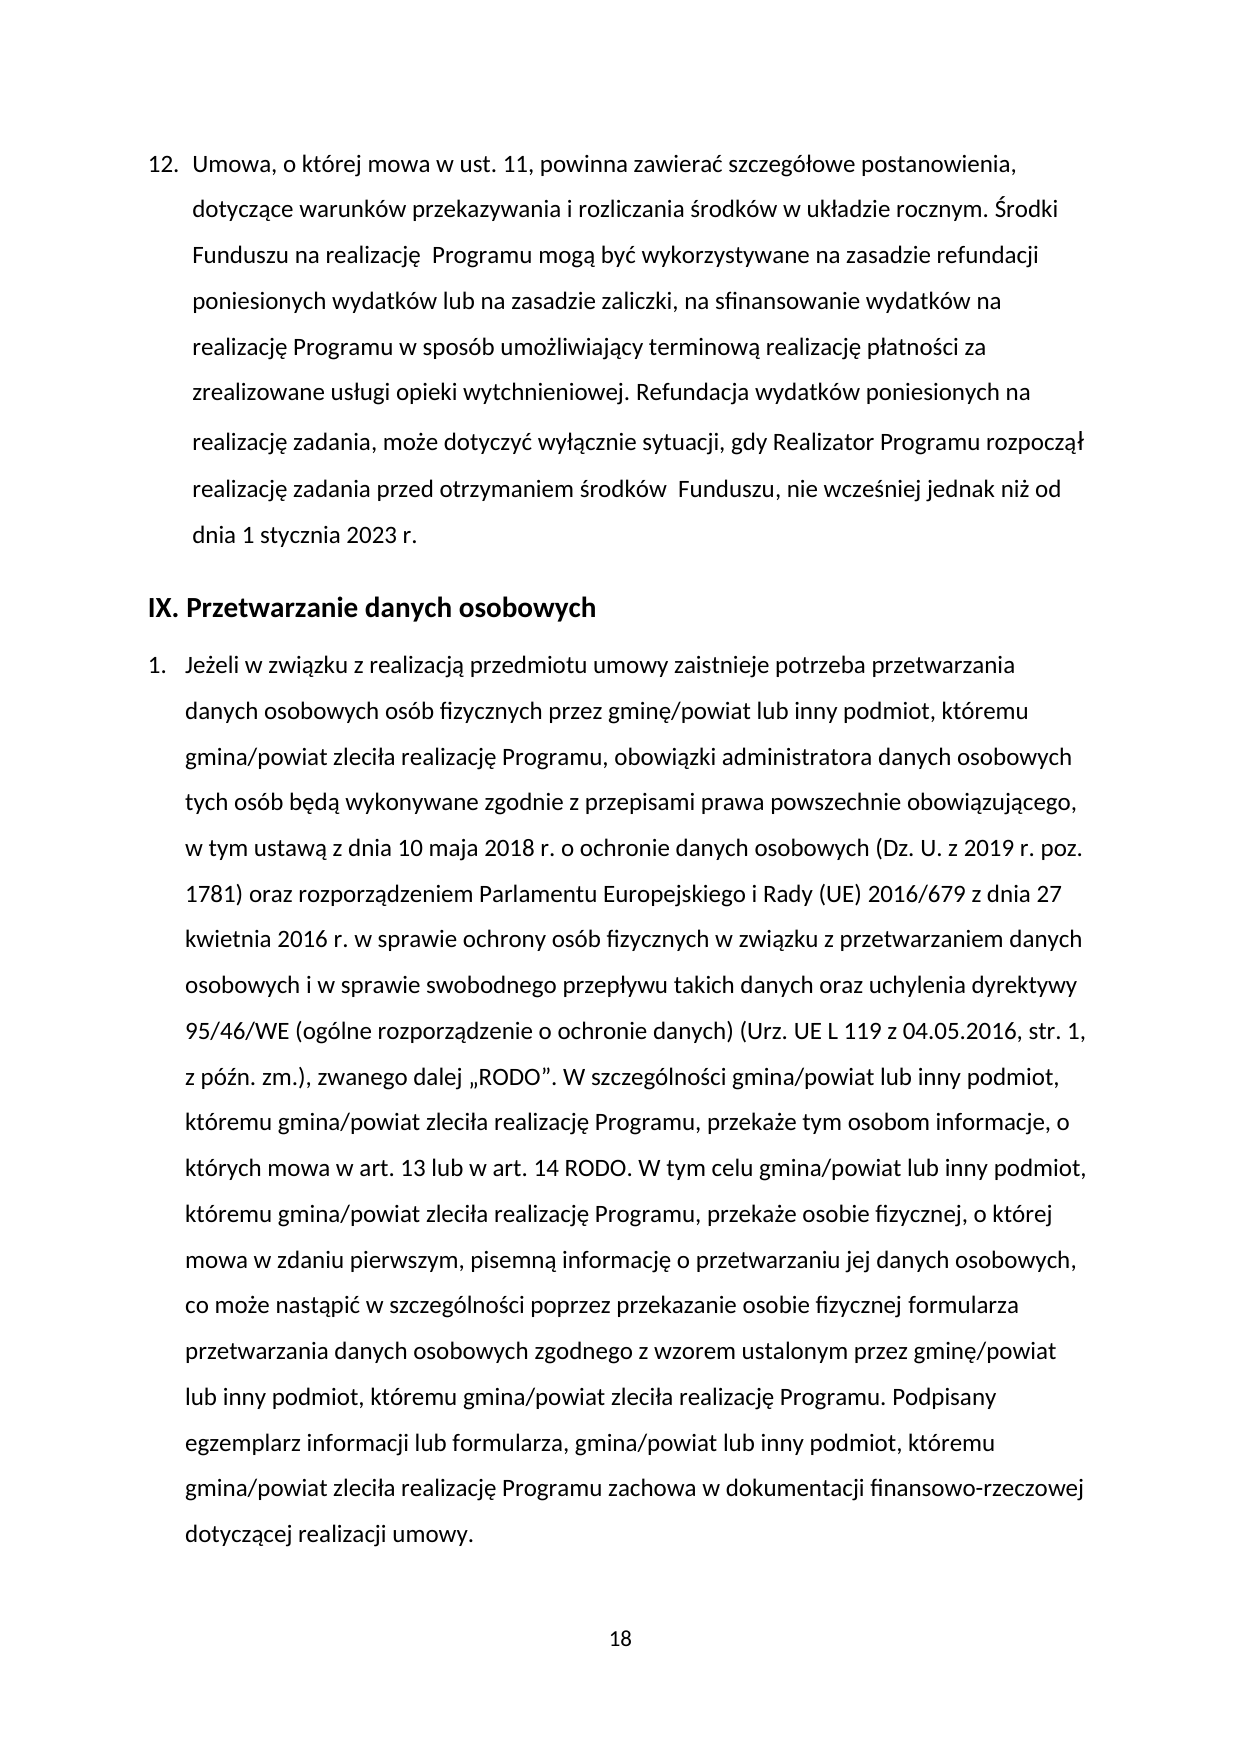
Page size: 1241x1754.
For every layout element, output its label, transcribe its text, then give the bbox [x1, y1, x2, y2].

subtitle IX. Przetwarzanie danych osobowych [148, 589, 1092, 625]
list Jeżeli w związku z realizacją przedmiotu umowy zaistnieje potrzeba przetwarzania danych osobowych osób fizycznych przez gminę/powiat lub inny podmiot, któremu gmina/powiat zleciła realizację Programu, obowiązki administratora danych osobowych tych osób będą wykonywane zgodnie z przepisami prawa powszechnie obowiązującego, w tym ustawą z dnia 10 maja 2018 r. o ochronie danych osobowych (Dz. U. z 2019 r. poz. 1781) oraz rozporządzeniem Parlamentu Europejskiego i Rady (UE) 2016/679 z dnia 27 kwietnia 2016 r. w sprawie ochrony osób fizycznych w związku z przetwarzaniem danych osobowych i w sprawie swobodnego przepływu takich danych oraz uchylenia dyrektywy 95/46/WE (ogólne rozporządzenie o ochronie danych) (Urz. UE L 119 z 04.05.2016, str. 1, z późn. zm.), zwanego dalej „RODO”. W szczególności gmina/powiat lub inny podmiot, któremu gmina/powiat zleciła realizację Programu, przekaże tym osobom informacje, o których mowa w art. 13 lub w art. 14 RODO. W tym celu gmina/powiat lub inny podmiot, któremu gmina/powiat zleciła realizację Programu, przekaże osobie fizycznej, o której mowa w zdaniu pierwszym, pisemną informację o przetwarzaniu jej danych osobowych, co może nastąpić w szczególności poprzez przekazanie osobie fizycznej formularza przetwarzania danych osobowych zgodnego z wzorem ustalonym przez gminę/powiat lub inny podmiot, któremu gmina/powiat zleciła realizację Programu. Podpisany egzemplarz informacji lub formularza, gmina/powiat lub inny podmiot, któremu gmina/powiat zleciła realizację Programu zachowa w dokumentacji finansowo-rzeczowej dotyczącej realizacji umowy. [148, 649, 1092, 1549]
list Umowa, o której mowa w ust. 11, powinna zawierać szczegółowe postanowienia, dotyczące warunków przekazywania i rozliczania środków w układzie rocznym. Środki Funduszu na realizację Programu mogą być wykorzystywane na zasadzie refundacji poniesionych wydatków lub na zasadzie zaliczki, na sfinansowanie wydatków na realizację Programu w sposób umożliwiający terminową realizację płatności za zrealizowane usługi opieki wytchnieniowej. Refundacja wydatków poniesionych na realizację zadania, może dotyczyć wyłącznie sytuacji, gdy Realizator Programu rozpoczął realizację zadania przed otrzymaniem środków Funduszu, nie wcześniej jednak niż od dnia 1 stycznia 2023 r. [148, 148, 1092, 549]
